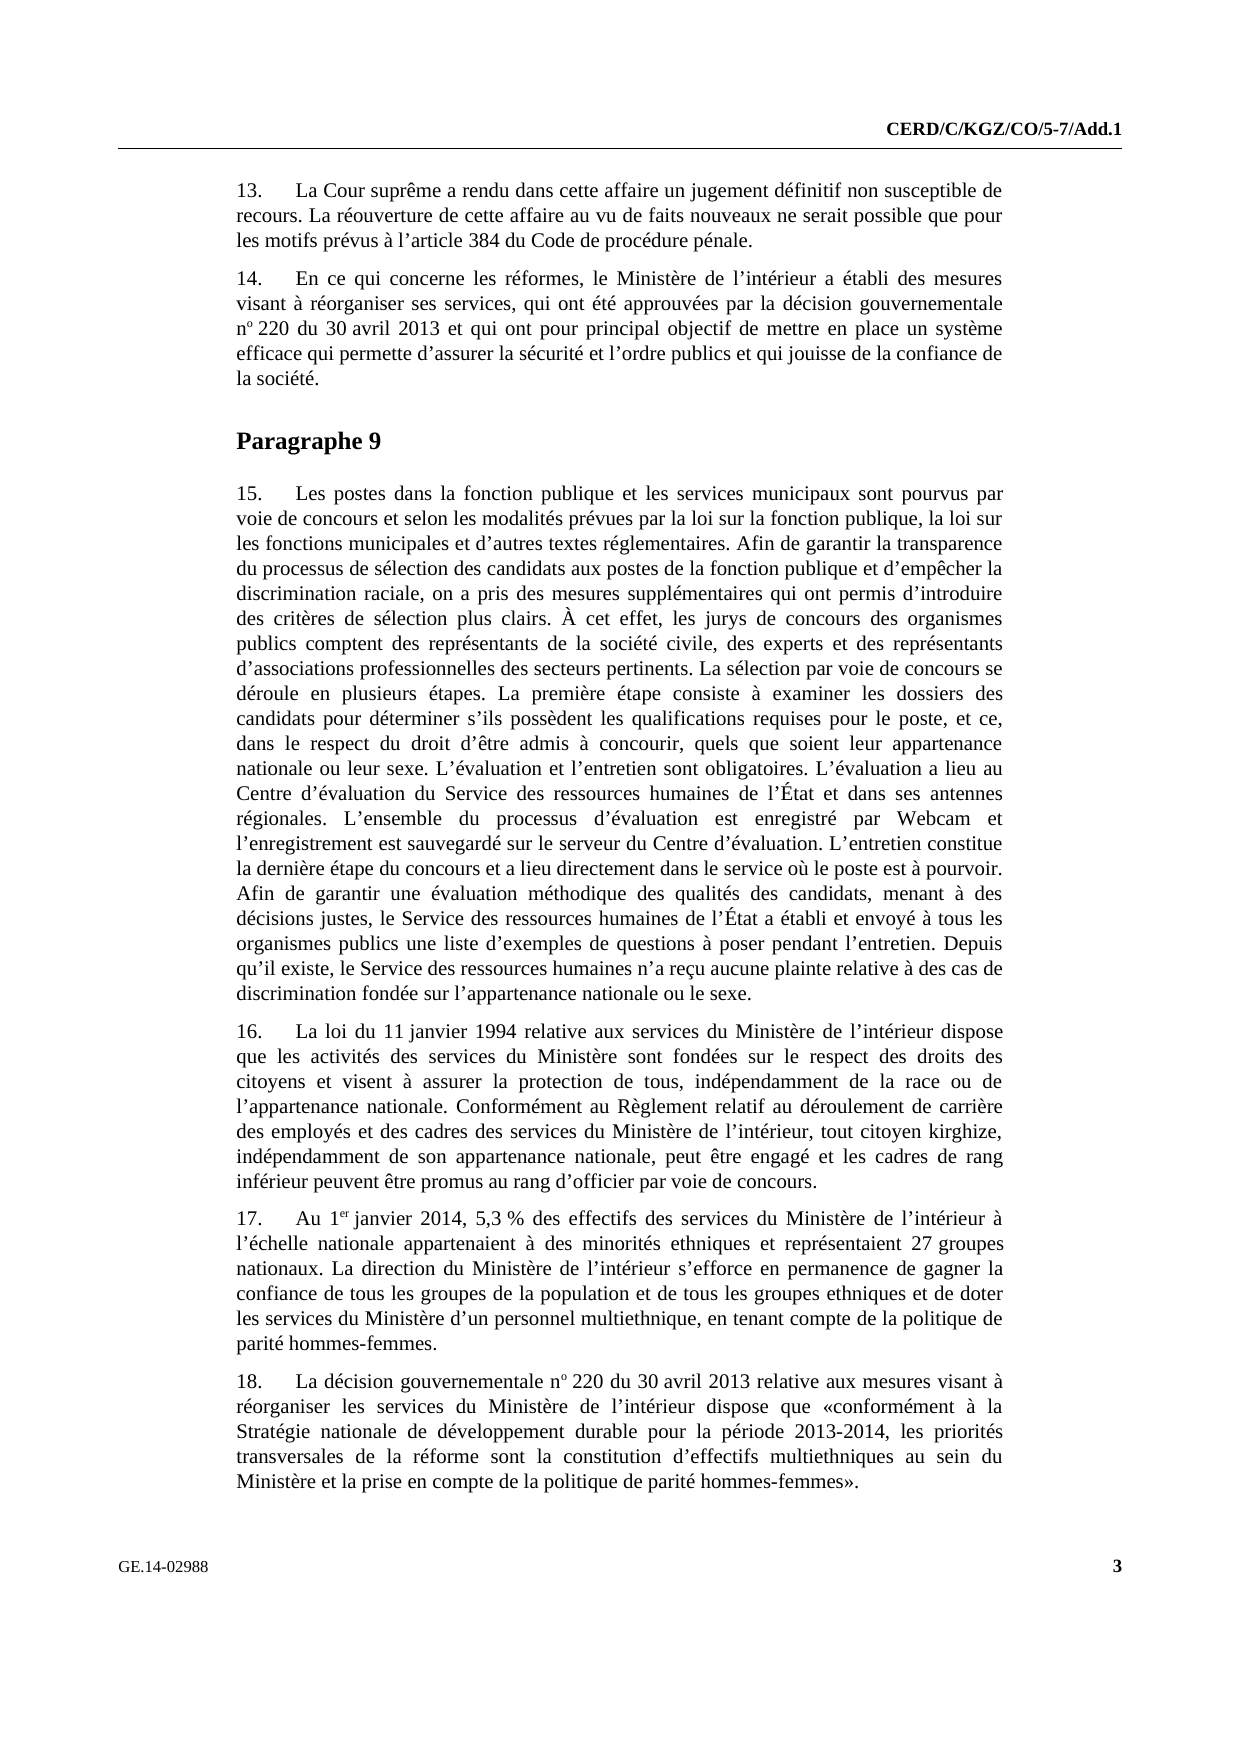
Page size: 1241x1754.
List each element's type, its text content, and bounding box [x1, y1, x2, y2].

text Au 1er janvier 2014, 5,3 % des effectifs des services du Ministère de l’intérieur à l’échelle nationale appartenaient à des minorités ethniques et représentaient 27 groupes nationaux. La direction du Ministère de l’intérieur s’efforce en permanence de gagner la confiance de tous les groupes de la population et de tous les groupes ethniques et de doter les services du Ministère d’un personnel multiethnique, en tenant compte de la politique de parité hommes-femmes. [236, 1205, 1004, 1355]
text Les postes dans la fonction publique et les services municipaux sont pourvus par voie de concours et selon les modalités prévues par la loi sur la fonction publique, la loi sur les fonctions municipales et d’autres textes réglementaires. Afin de garantir la transparence du processus de sélection des candidats aux postes de la fonction publique et d’empêcher la discrimination raciale, on a pris des mesures supplémentaires qui ont permis d’introduire des critères de sélection plus clairs. À cet effet, les jurys de concours des organismes publics comptent des représentants de la société civile, des experts et des représentants d’associations professionnelles des secteurs pertinents. La sélection par voie de concours se déroule en plusieurs étapes. La première étape consiste à examiner les dossiers des candidats pour déterminer s’ils possèdent les qualifications requises pour le poste, et ce, dans le respect du droit d’être admis à concourir, quels que soient leur appartenance nationale ou leur sexe. L’évaluation et l’entretien sont obligatoires. L’évaluation a lieu au Centre d’évaluation du Service des ressources humaines de l’État et dans ses antennes régionales. L’ensemble du processus d’évaluation est enregistré par Webcam et l’enregistrement est sauvegardé sur le serveur du Centre d’évaluation. L’entretien constitue la dernière étape du concours et a lieu directement dans le service où le poste est à pourvoir. Afin de garantir une évaluation méthodique des qualités des candidats, menant à des décisions justes, le Service des ressources humaines de l’État a établi et envoyé à tous les organismes publics une liste d’exemples de questions à poser pendant l’entretien. Depuis qu’il existe, le Service des ressources humaines n’a reçu aucune plainte relative à des cas de discrimination fondée sur l’appartenance nationale ou le sexe. [236, 480, 1004, 1005]
text La loi du 11 janvier 1994 relative aux services du Ministère de l’intérieur dispose que les activités des services du Ministère sont fondées sur le respect des droits des citoyens et visent à assurer la protection de tous, indépendamment de la race ou de l’appartenance nationale. Conformément au Règlement relatif au déroulement de carrière des employés et des cadres des services du Ministère de l’intérieur, tout citoyen kirghize, indépendamment de son appartenance nationale, peut être engagé et les cadres de rang inférieur peuvent être promus au rang d’officier par voie de concours. [236, 1018, 1004, 1193]
text La décision gouvernementale no 220 du 30 avril 2013 relative aux mesures visant à réorganiser les services du Ministère de l’intérieur dispose que «conformément à la Stratégie nationale de développement durable pour la période 2013-2014, les priorités transversales de la réforme sont la constitution d’effectifs multiethniques au sein du Ministère et la prise en compte de la politique de parité hommes-femmes». [236, 1368, 1004, 1493]
text La Cour suprême a rendu dans cette affaire un jugement définitif non susceptible de recours. La réouverture de cette affaire au vu de faits nouveaux ne serait possible que pour les motifs prévus à l’article 384 du Code de procédure pénale. [236, 177, 1004, 252]
text Paragraphe 9 [118, 427, 1004, 455]
text En ce qui concerne les réformes, le Ministère de l’intérieur a établi des mesures visant à réorganiser ses services, qui ont été approuvées par la décision gouvernementale no 220 du 30 avril 2013 et qui ont pour principal objectif de mettre en place un système efficace qui permette d’assurer la sécurité et l’ordre publics et qui jouisse de la confiance de la société. [236, 265, 1004, 390]
